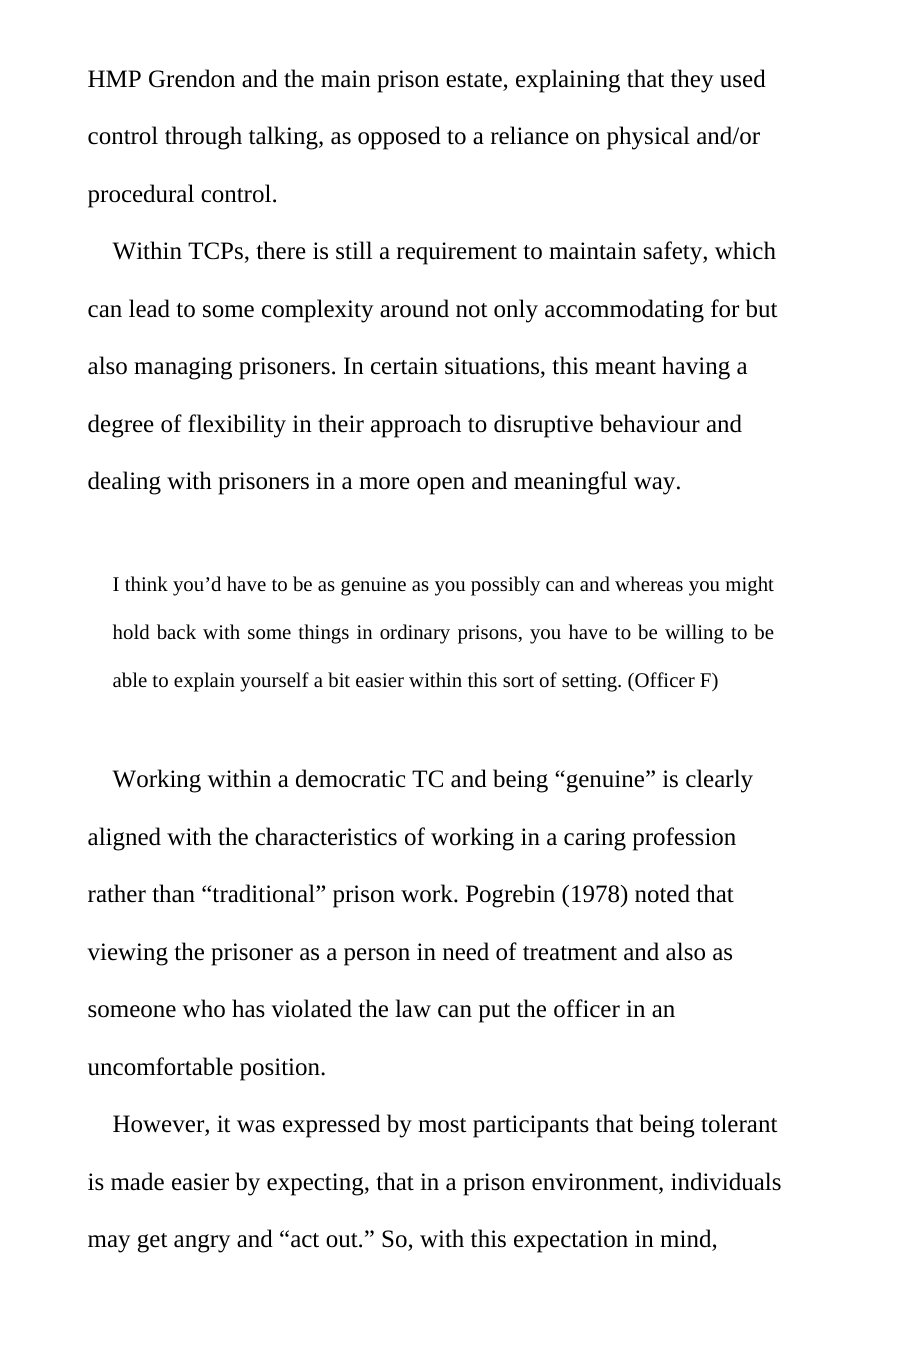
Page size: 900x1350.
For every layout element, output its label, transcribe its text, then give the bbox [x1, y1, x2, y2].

text Within TCPs, there is still a requirement to maintain safety, which can lead to some complexity around not only accommodating for but also managing prisoners. In certain situations, this meant having a degree of flexibility in their approach to disruptive behaviour and dealing with prisoners in a more open and meaningful way. [87, 236, 800, 495]
text Working within a democratic TC and being “genuine” is clearly aligned with the characteristics of working in a caring profession rather than “traditional” prison work. Pogrebin (1978) noted that viewing the prisoner as a person in need of treatment and also as someone who has violated the law can put the officer in an uncomfortable position. [87, 764, 800, 1081]
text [87, 64, 800, 208]
text I think you’d have to be as genuine as you possibly can and whereas you might hold back with some things in ordinary prisons, you have to be willing to be able to explain yourself a bit easier within this sort of setting. (Officer F) [112, 572, 775, 692]
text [87, 1109, 800, 1253]
